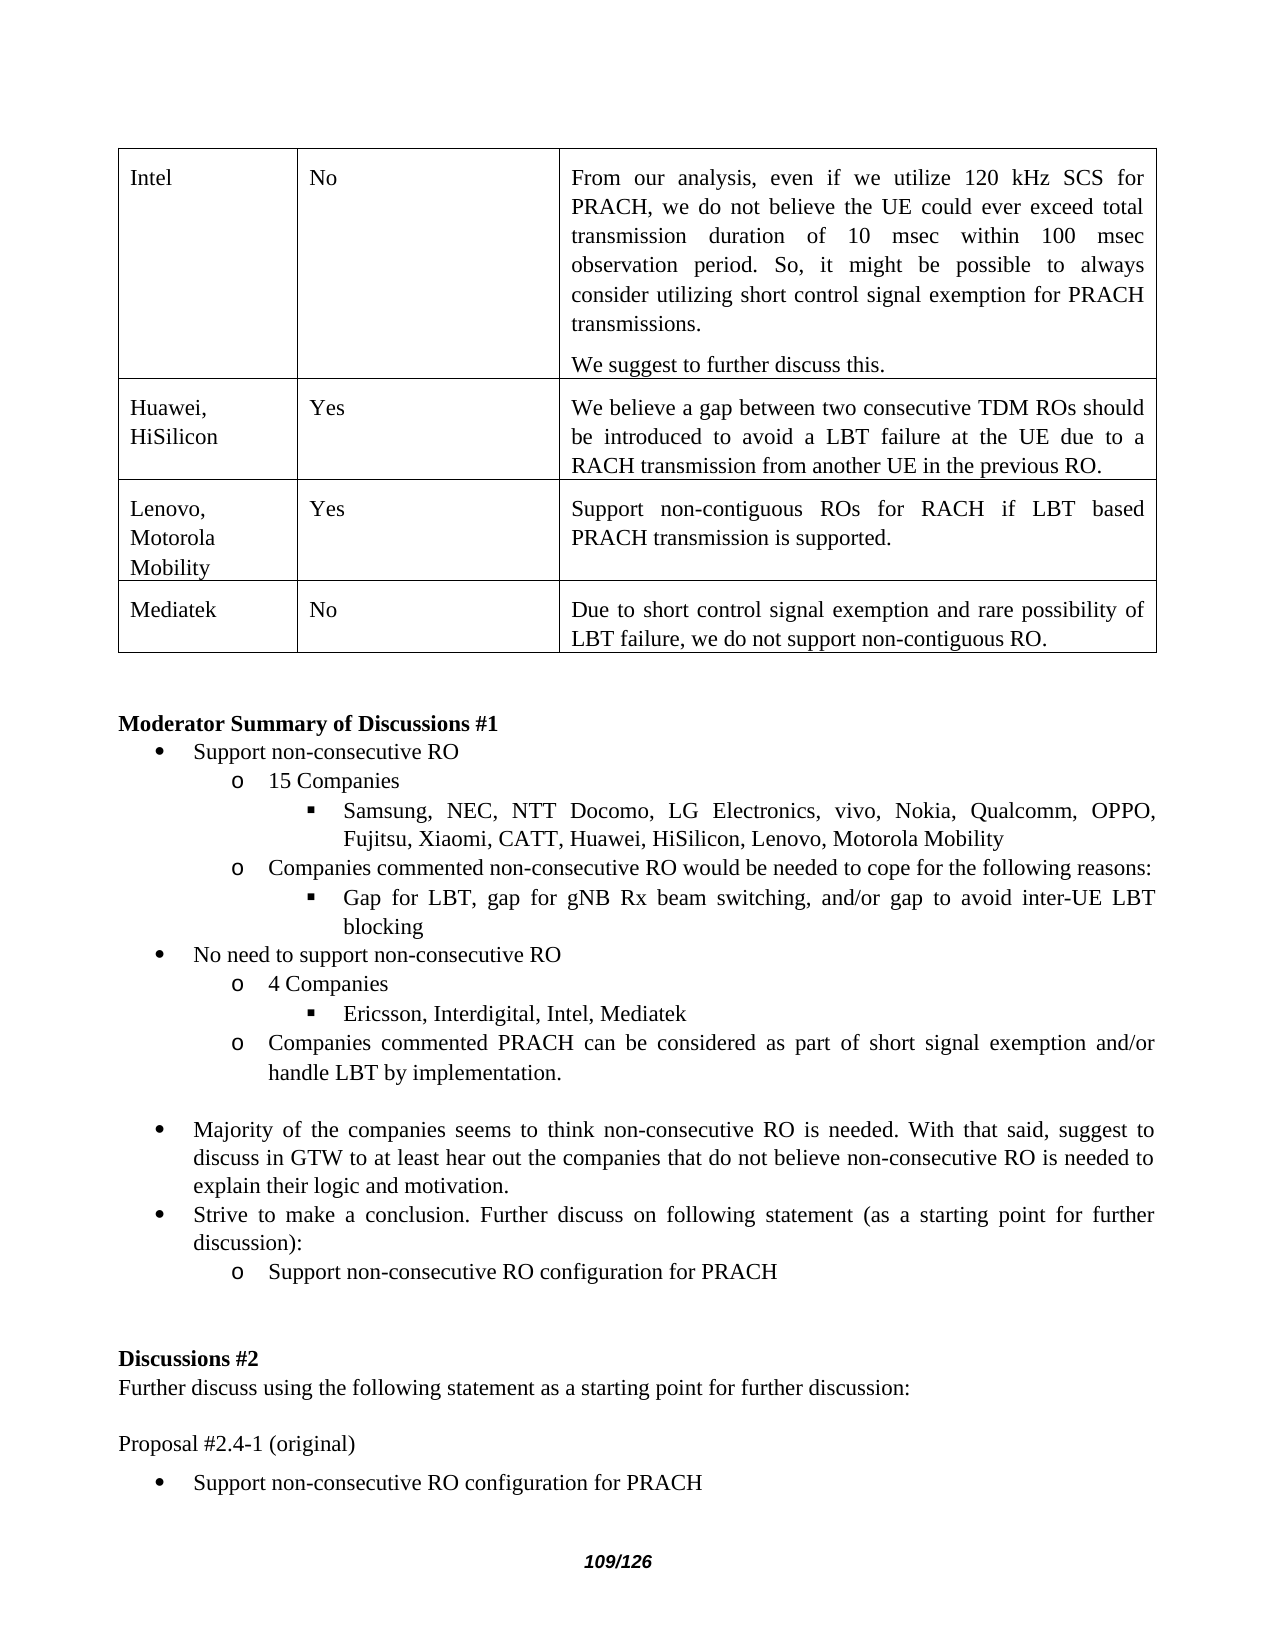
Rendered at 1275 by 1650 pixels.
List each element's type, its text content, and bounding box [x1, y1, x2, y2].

table_cell Support non-contiguous ROs for RACH if LBT based PRACH transmission is supported. [560, 480, 1156, 580]
table_cell Lenovo, Motorola Mobility [119, 480, 297, 580]
table_cell From our analysis, even if we utilize 120 kHz SCS for PRACH, we do not believe the UE could ever exceed total transmission duration of 10 msec within 100 msec observation period. So, it might be possible to always consider utilizing short control signal exemption for PRACH transmissions. We suggest to further discuss this. [560, 149, 1156, 378]
table_cell Huawei, HiSilicon [119, 379, 297, 479]
table_cell We believe a gap between two consecutive TDM ROs should be introduced to avoid a LBT failure at the UE due to a RACH transmission from another UE in the previous RO. [560, 379, 1156, 479]
list Support non-consecutive RO configuration for PRACH [156, 1469, 1157, 1496]
table_cell No [298, 149, 559, 378]
list Gap for LBT, gap for gNB Rx beam switching, and/or gap to avoid inter-UE LBT blocking [306, 884, 1157, 939]
table_cell Mediatek [119, 581, 297, 652]
list No need to support non-consecutive RO [156, 941, 1157, 968]
table_cell Yes [298, 379, 559, 479]
text Discussions #2 [118, 1345, 1157, 1372]
list 4 Companies [231, 970, 1157, 998]
list Samsung, NEC, NTT Docomo, LG Electronics, vivo, Nokia, Qualcomm, OPPO, Fujitsu, Xiaomi, CATT, Huawei, HiSilicon, Lenovo, Motorola Mobility [306, 797, 1157, 852]
list Strive to make a conclusion. Further discuss on following statement (as a starting point for further discussion): [156, 1201, 1157, 1256]
text Moderator Summary of Discussions #1 [118, 710, 1157, 736]
list Majority of the companies seems to think non-consecutive RO is needed. With that said, suggest to discuss in GTW to at least hear out the companies that do not believe non-consecutive RO is needed to explain their logic and motivation. [156, 1116, 1157, 1199]
subtitle Proposal #2.4-1 (original) [118, 1431, 1157, 1457]
text Further discuss using the following statement as a starting point for further discussion: [118, 1374, 1157, 1400]
table_cell Intel [119, 149, 297, 378]
list Companies commented PRACH can be considered as part of short signal exemption and/or handle LBT by implementation. [231, 1028, 1157, 1085]
table_cell No [298, 581, 559, 652]
list Ericsson, Interdigital, Intel, Mediatek [306, 1000, 1157, 1026]
list Support non-consecutive RO [156, 738, 1157, 764]
list Support non-consecutive RO configuration for PRACH [231, 1258, 1157, 1286]
list Companies commented non-consecutive RO would be needed to cope for the following reasons: [231, 854, 1157, 882]
table_cell Due to short control signal exemption and rare possibility of LBT failure, we do not support non-contiguous RO. [560, 581, 1156, 652]
table_cell Yes [298, 480, 559, 580]
list 15 Companies [231, 767, 1157, 795]
